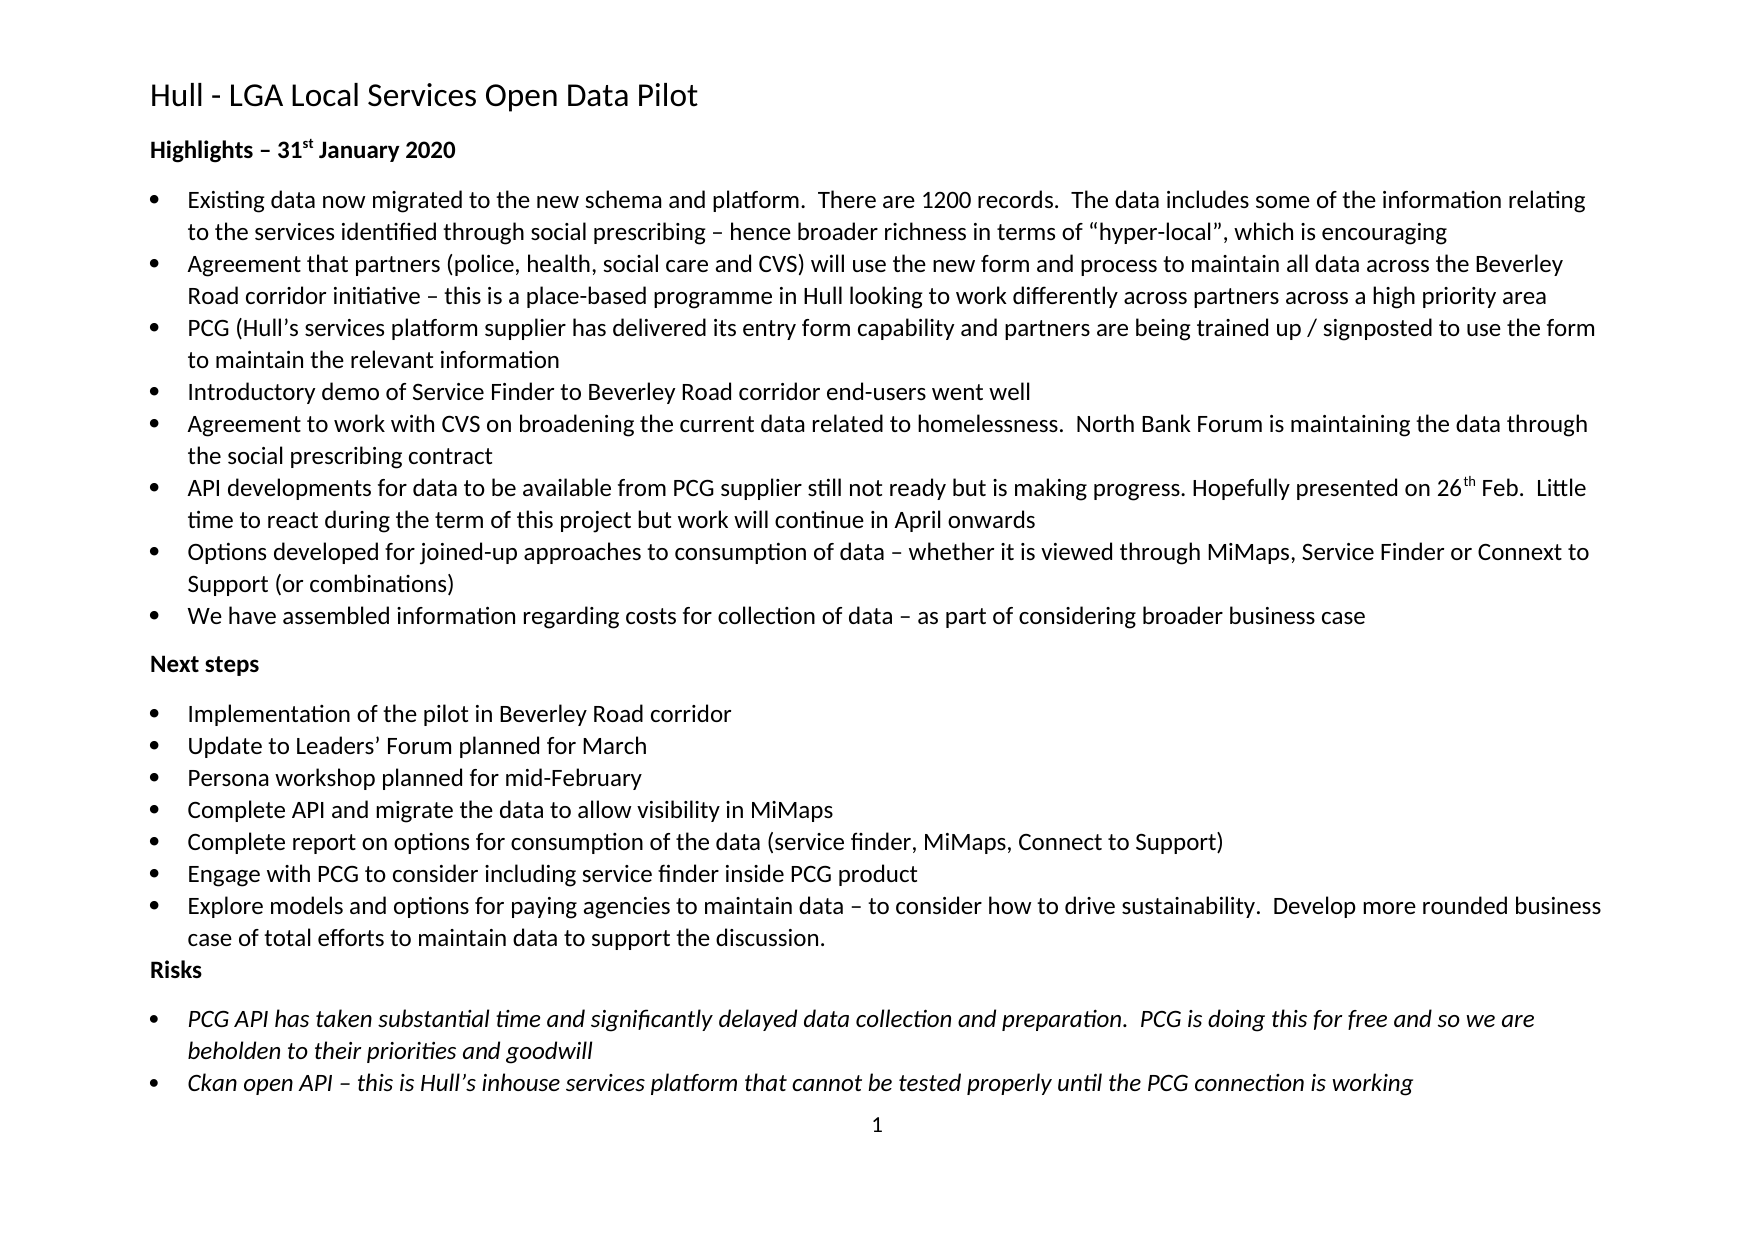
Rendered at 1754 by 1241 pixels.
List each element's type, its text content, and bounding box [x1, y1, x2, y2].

list Options developed for joined-up approaches to consumption of data – whether it is viewed through MiMaps, Service Finder or Connext to Support (or combinations) [150, 536, 1604, 598]
list Complete API and migrate the data to allow visibility in MiMaps [150, 794, 1604, 824]
list Agreement to work with CVS on broadening the current data related to homelessness. North Bank Forum is maintaining the data through the social prescribing contract [150, 408, 1604, 470]
list Implementation of the pilot in Beverley Road corridor [150, 698, 1604, 728]
list Ckan open API – this is Hull’s inhouse services platform that cannot be tested properly until the PCG connection is working [150, 1067, 1604, 1098]
list Explore models and options for paying agencies to maintain data – to consider how to drive sustainability. Develop more rounded business case of total efforts to maintain data to support the discussion. [150, 890, 1604, 952]
list API developments for data to be available from PCG supplier still not ready but is making progress. Hopefully presented on 26th Feb. Little time to react during the term of this project but work will continue in April onwards [150, 472, 1604, 534]
list We have assembled information regarding costs for collection of data – as part of considering broader business case [150, 600, 1604, 630]
list Complete report on options for consumption of the data (service finder, MiMaps, Connect to Support) [150, 826, 1604, 856]
text Risks [150, 954, 1604, 984]
text Hull - LGA Local Services Open Data Pilot [150, 74, 1604, 114]
list Existing data now migrated to the new schema and platform. There are 1200 records. The data includes some of the information relating to the services identified through social prescribing – hence broader richness in terms of “hyper-local”, which is encouraging [150, 184, 1604, 247]
list Persona workshop planned for mid-February [150, 762, 1604, 792]
text Highlights – 31st January 2020 [150, 134, 1604, 165]
list PCG API has taken substantial time and significantly delayed data collection and preparation. PCG is doing this for free and so we are beholden to their priorities and goodwill [150, 1003, 1604, 1066]
list Agreement that partners (police, health, social care and CVS) will use the new form and process to maintain all data across the Beverley Road corridor initiative – this is a place-based programme in Hull looking to work differently across partners across a high priority area [150, 248, 1604, 311]
list Update to Leaders’ Forum planned for March [150, 730, 1604, 761]
list Engage with PCG to consider including service finder inside PCG product [150, 858, 1604, 888]
list Introductory demo of Service Finder to Beverley Road corridor end-users went well [150, 376, 1604, 406]
text Next steps [150, 648, 1604, 679]
list PCG (Hull’s services platform supplier has delivered its entry form capability and partners are being trained up / signposted to use the form to maintain the relevant information [150, 312, 1604, 374]
